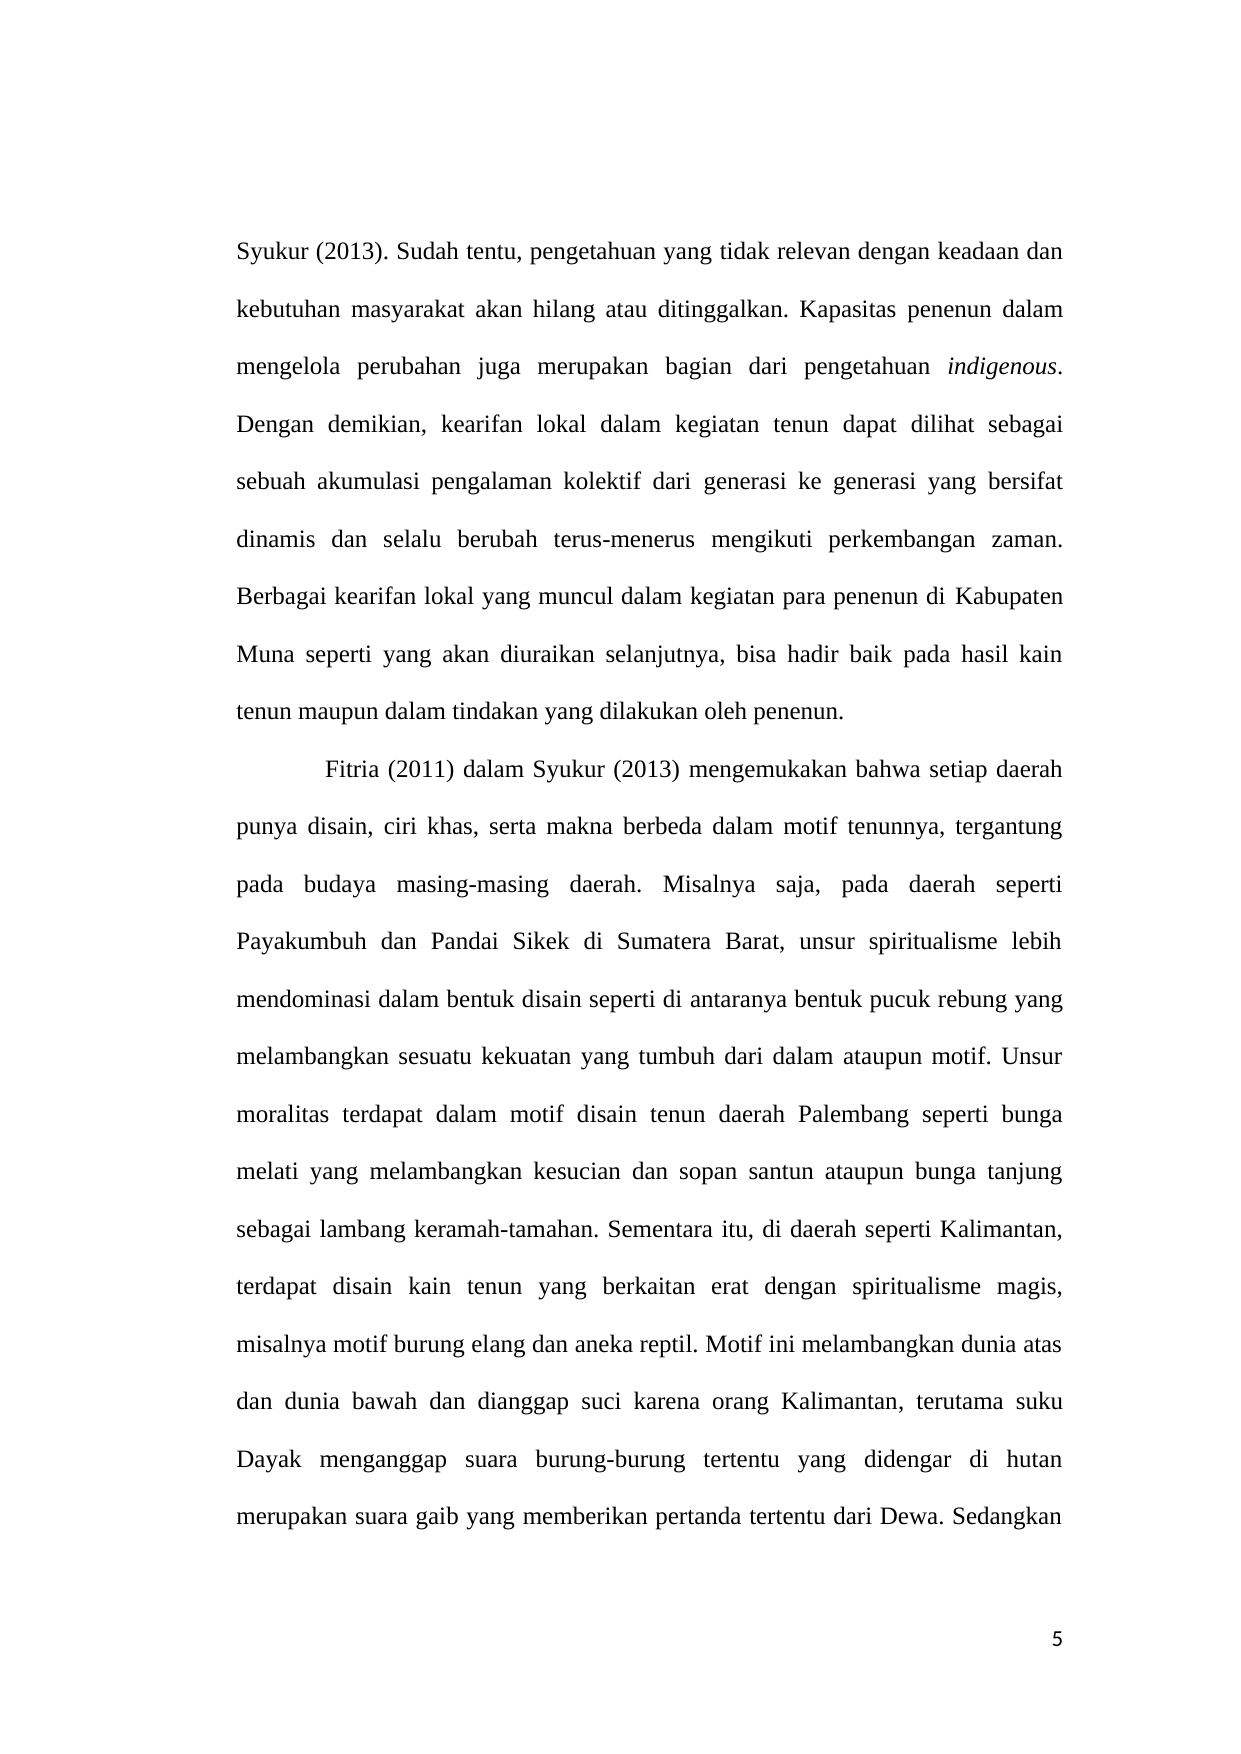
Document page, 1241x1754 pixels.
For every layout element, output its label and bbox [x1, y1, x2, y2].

text [236, 754, 1063, 1530]
text [236, 236, 1063, 725]
